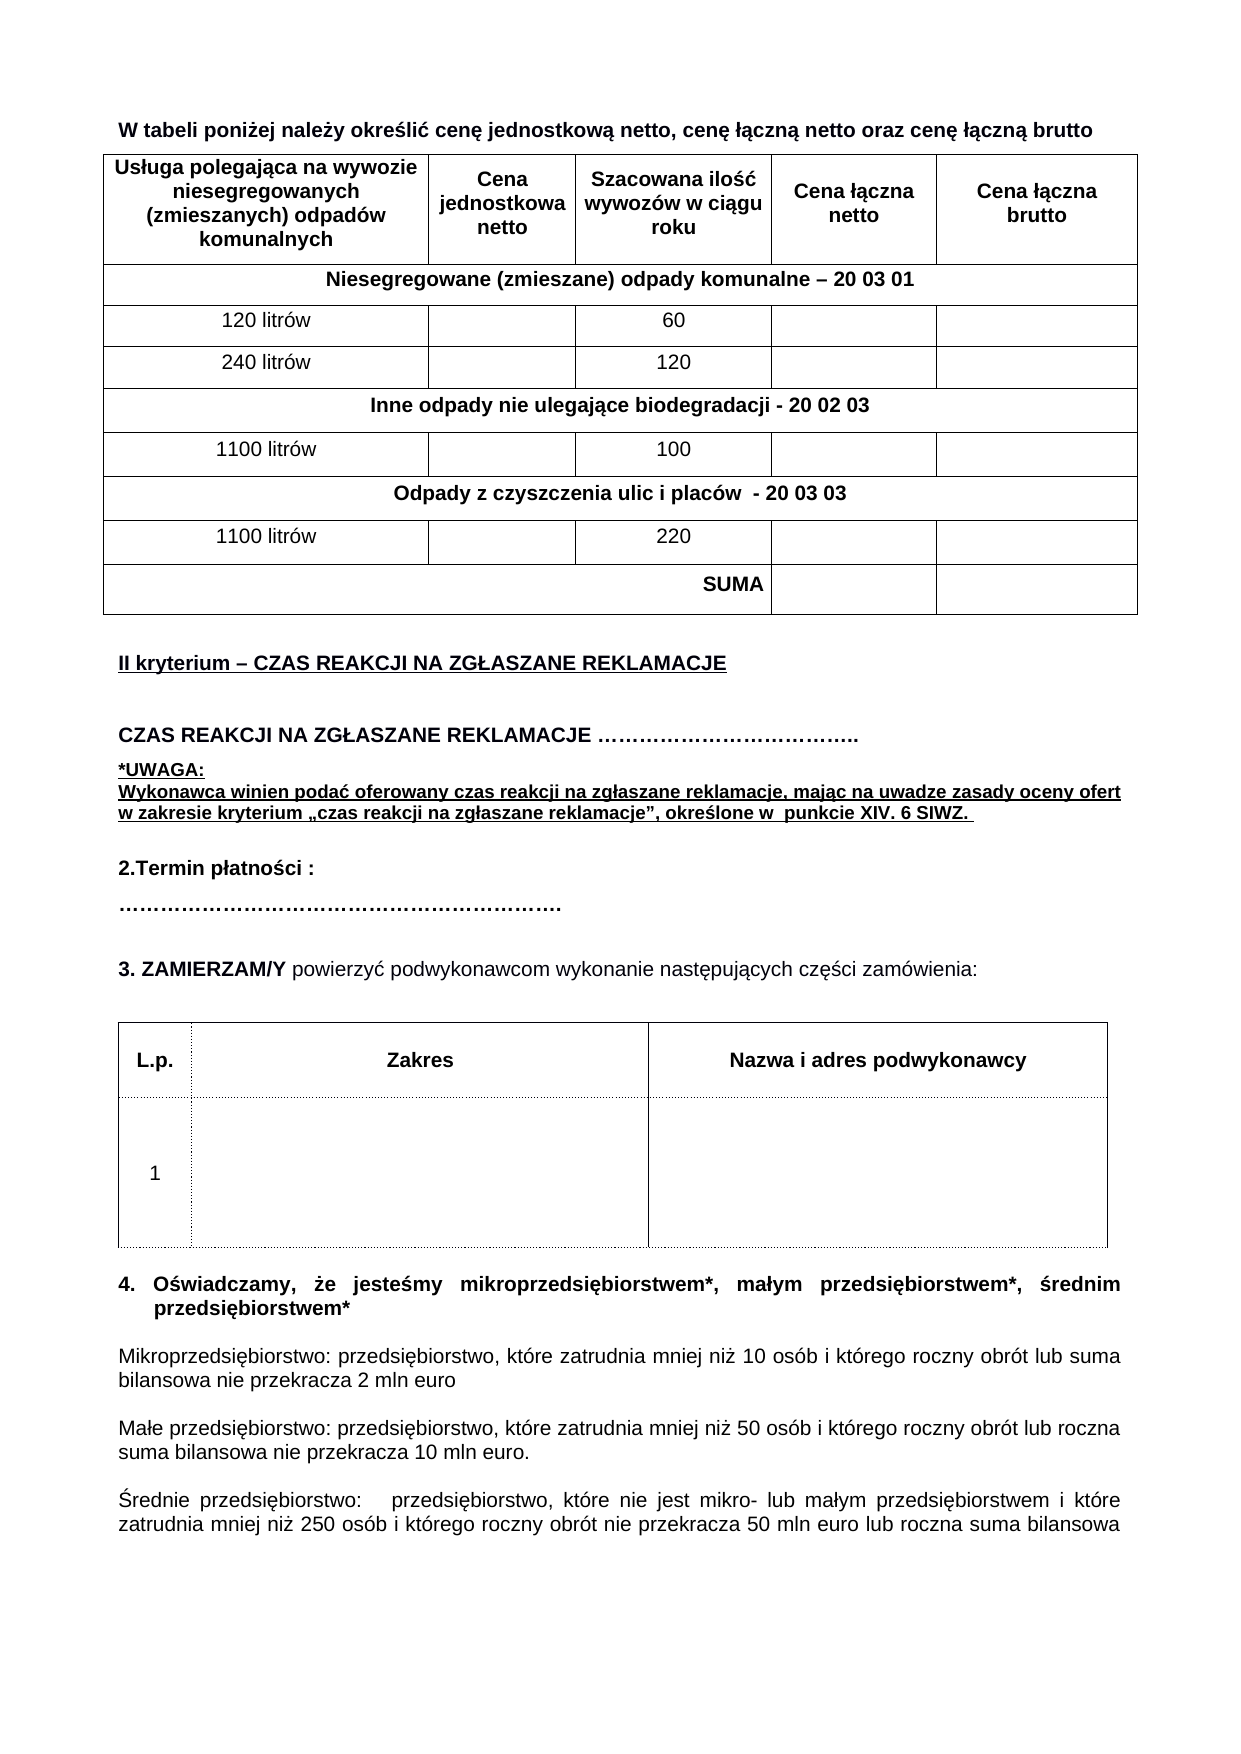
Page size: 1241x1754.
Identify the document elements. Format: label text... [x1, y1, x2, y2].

text W tabeli poniżej należy określić cenę jednostkową netto, cenę łączną netto oraz cenę łączną brutto [118, 118, 1122, 142]
list Małe przedsiębiorstwo: przedsiębiorstwo, które zatrudnia mniej niż 50 osób i którego roczny obrót lub roczna suma bilansowa nie przekracza 10 mln euro. [118, 1416, 1122, 1464]
table_cell [937, 433, 1137, 476]
text II kryterium – CZAS REAKCJI NA ZGŁASZANE REKLAMACJE [118, 651, 1122, 675]
table_cell [772, 433, 936, 476]
table_cell 240 litrów [104, 347, 428, 388]
table_cell [429, 521, 575, 564]
table_cell 120 [576, 347, 771, 388]
table_cell [937, 521, 1137, 564]
list 2.Termin płatności : [118, 856, 1122, 880]
table_cell [429, 433, 575, 476]
table_cell [429, 306, 575, 346]
table_cell [429, 347, 575, 388]
table_cell 1 [119, 1097, 192, 1247]
text 3. ZAMIERZAM/Y powierzyć podwykonawcom wykonanie następujących części zamówienia: [118, 957, 1122, 981]
table_cell Odpady z czyszczenia ulic i placów - 20 03 03 [104, 477, 1137, 520]
text *UWAGA: [118, 759, 1122, 781]
table_cell [772, 521, 936, 564]
table_header L.p. [119, 1023, 192, 1097]
table_cell Niesegregowane (zmieszane) odpady komunalne – 20 03 01 [104, 265, 1137, 305]
table_header Cena jednostkowa netto [429, 155, 575, 263]
table_cell [937, 565, 1137, 614]
table_cell 1100 litrów [104, 433, 428, 476]
table_header Cena łączna netto [772, 155, 936, 263]
table_cell [937, 347, 1137, 388]
table_header Zakres [192, 1023, 648, 1097]
text CZAS REAKCJI NA ZGŁASZANE REKLAMACJE ……………………………….. [118, 723, 1122, 747]
table_cell Inne odpady nie ulegające biodegradacji - 20 02 03 [104, 389, 1137, 432]
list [118, 1488, 1122, 1536]
table_cell 60 [576, 306, 771, 346]
table_cell [649, 1097, 1107, 1247]
text Wykonawca winien podać oferowany czas reakcji na zgłaszane reklamacje, mając na uwadze zasady oceny ofert w zakresie kryterium „czas reakcji na zgłaszane reklamacje”, określone w punkcie XIV. 6 SIWZ. [118, 781, 1122, 824]
table_header Usługa polegająca na wywozie niesegregowanych (zmieszanych) odpadów komunalnych [104, 155, 428, 263]
table_cell SUMA [104, 565, 771, 614]
table_header Szacowana ilość wywozów w ciągu roku [576, 155, 771, 263]
table_cell [772, 347, 936, 388]
list ………………………………………………………. [118, 892, 1122, 916]
table_header Nazwa i adres podwykonawcy [649, 1023, 1107, 1097]
table_cell [937, 306, 1137, 346]
table_header Cena łączna brutto [937, 155, 1137, 263]
list Mikroprzedsiębiorstwo: przedsiębiorstwo, które zatrudnia mniej niż 10 osób i którego roczny obrót lub suma bilansowa nie przekracza 2 mln euro [118, 1344, 1122, 1392]
table_cell [772, 306, 936, 346]
table_cell 120 litrów [104, 306, 428, 346]
table_cell 1100 litrów [104, 521, 428, 564]
table_cell [192, 1097, 648, 1247]
table_cell 220 [576, 521, 771, 564]
table_cell [772, 565, 936, 614]
table_cell 100 [576, 433, 771, 476]
list 4. Oświadczamy, że jesteśmy mikroprzedsiębiorstwem*, małym przedsiębiorstwem*, średnim przedsiębiorstwem* [118, 1272, 1122, 1320]
